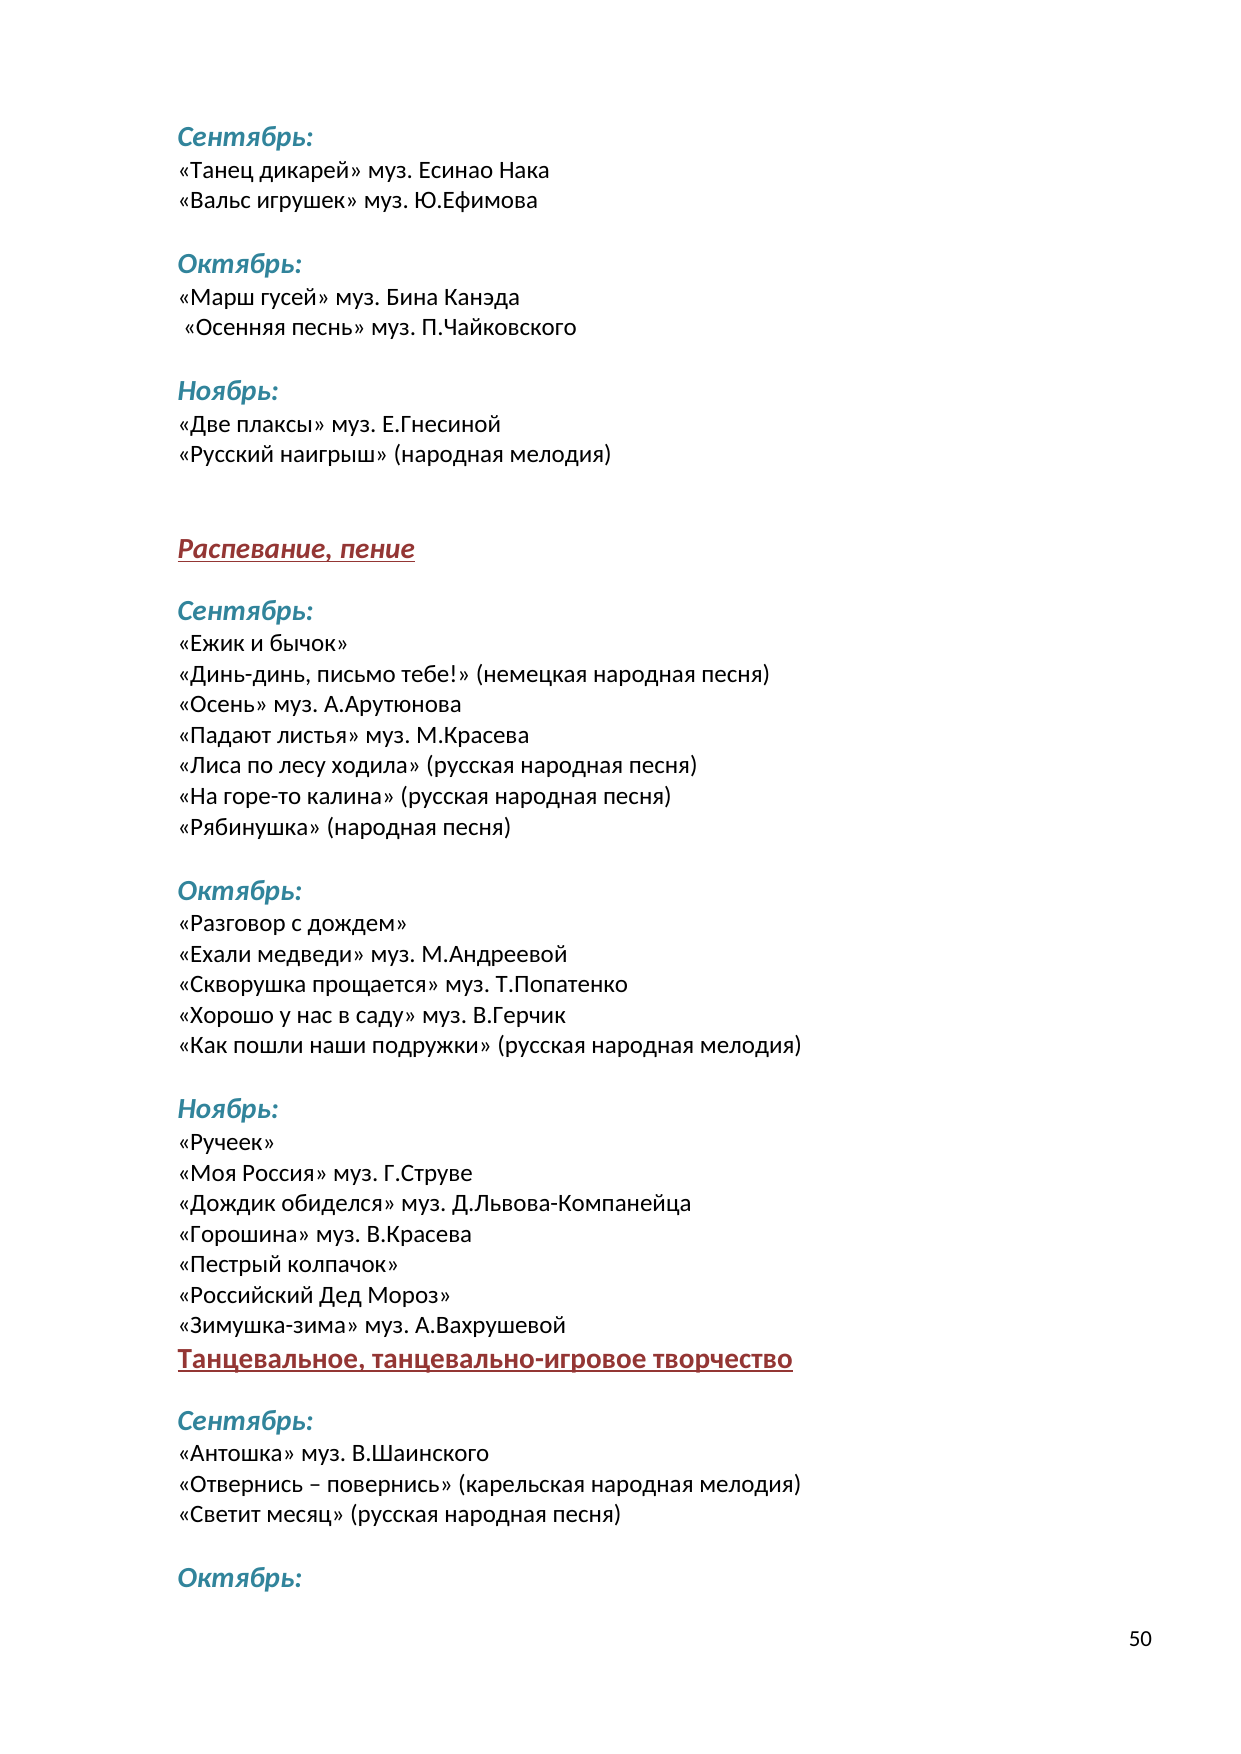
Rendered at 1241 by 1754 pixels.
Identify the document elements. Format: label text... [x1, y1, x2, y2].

text «Пестрый колпачок» [177, 1248, 1152, 1279]
text Ноябрь: [177, 1091, 1152, 1126]
text Ноябрь: [177, 372, 1152, 408]
text «Марш гусей» муз. Бина Канэда [177, 281, 1152, 311]
text «Танец дикарей» муз. Есинао Нака [177, 154, 1152, 184]
text «Разговор с дождем» [177, 907, 1152, 938]
text Октябрь: [177, 872, 1152, 907]
text «Горошина» муз. В.Красева [177, 1218, 1152, 1248]
text «Хорошо у нас в саду» муз. В.Герчик [177, 999, 1152, 1029]
text «Скворушка прощается» муз. Т.Попатенко [177, 968, 1152, 999]
text «Как пошли наши подружки» (русская народная мелодия) [177, 1029, 1152, 1060]
text «Российский Дед Мороз» [177, 1279, 1152, 1309]
text Сентябрь: [177, 592, 1152, 628]
text «Русский наигрыш» (народная мелодия) [177, 439, 1152, 469]
text «Падают листья» муз. М.Красева [177, 719, 1152, 750]
text «Отвернись – повернись» (карельская народная мелодия) [177, 1468, 1152, 1498]
text Сентябрь: [177, 118, 1152, 154]
text «Моя Россия» муз. Г.Струве [177, 1157, 1152, 1187]
text «На горе-то калина» (русская народная песня) [177, 780, 1152, 811]
text Октябрь: [177, 1559, 1152, 1595]
text Распевание, пение [177, 530, 1152, 566]
text «Ежик и бычок» [177, 628, 1152, 658]
text «Динь-динь, письмо тебе!» (немецкая народная песня) [177, 658, 1152, 689]
text «Осень» муз. А.Арутюнова [177, 689, 1152, 719]
text «Светит месяц» (русская народная песня) [177, 1498, 1152, 1529]
text «Зимушка-зима» муз. А.Вахрушевой [177, 1309, 1152, 1340]
text «Антошка» муз. В.Шаинского [177, 1437, 1152, 1468]
text «Две плаксы» муз. Е.Гнесиной [177, 408, 1152, 439]
text «Ехали медведи» муз. М.Андреевой [177, 938, 1152, 968]
text «Осенняя песнь» муз. П.Чайковского [177, 311, 1152, 342]
text Танцевальное, танцевально-игровое творчество [177, 1340, 1152, 1375]
text «Дождик обиделся» муз. Д.Львова-Компанейца [177, 1187, 1152, 1218]
text «Лиса по лесу ходила» (русская народная песня) [177, 750, 1152, 780]
text Октябрь: [177, 245, 1152, 281]
text «Рябинушка» (народная песня) [177, 811, 1152, 841]
text «Ручеек» [177, 1126, 1152, 1157]
text Сентябрь: [177, 1402, 1152, 1437]
text «Вальс игрушек» муз. Ю.Ефимова [177, 184, 1152, 215]
